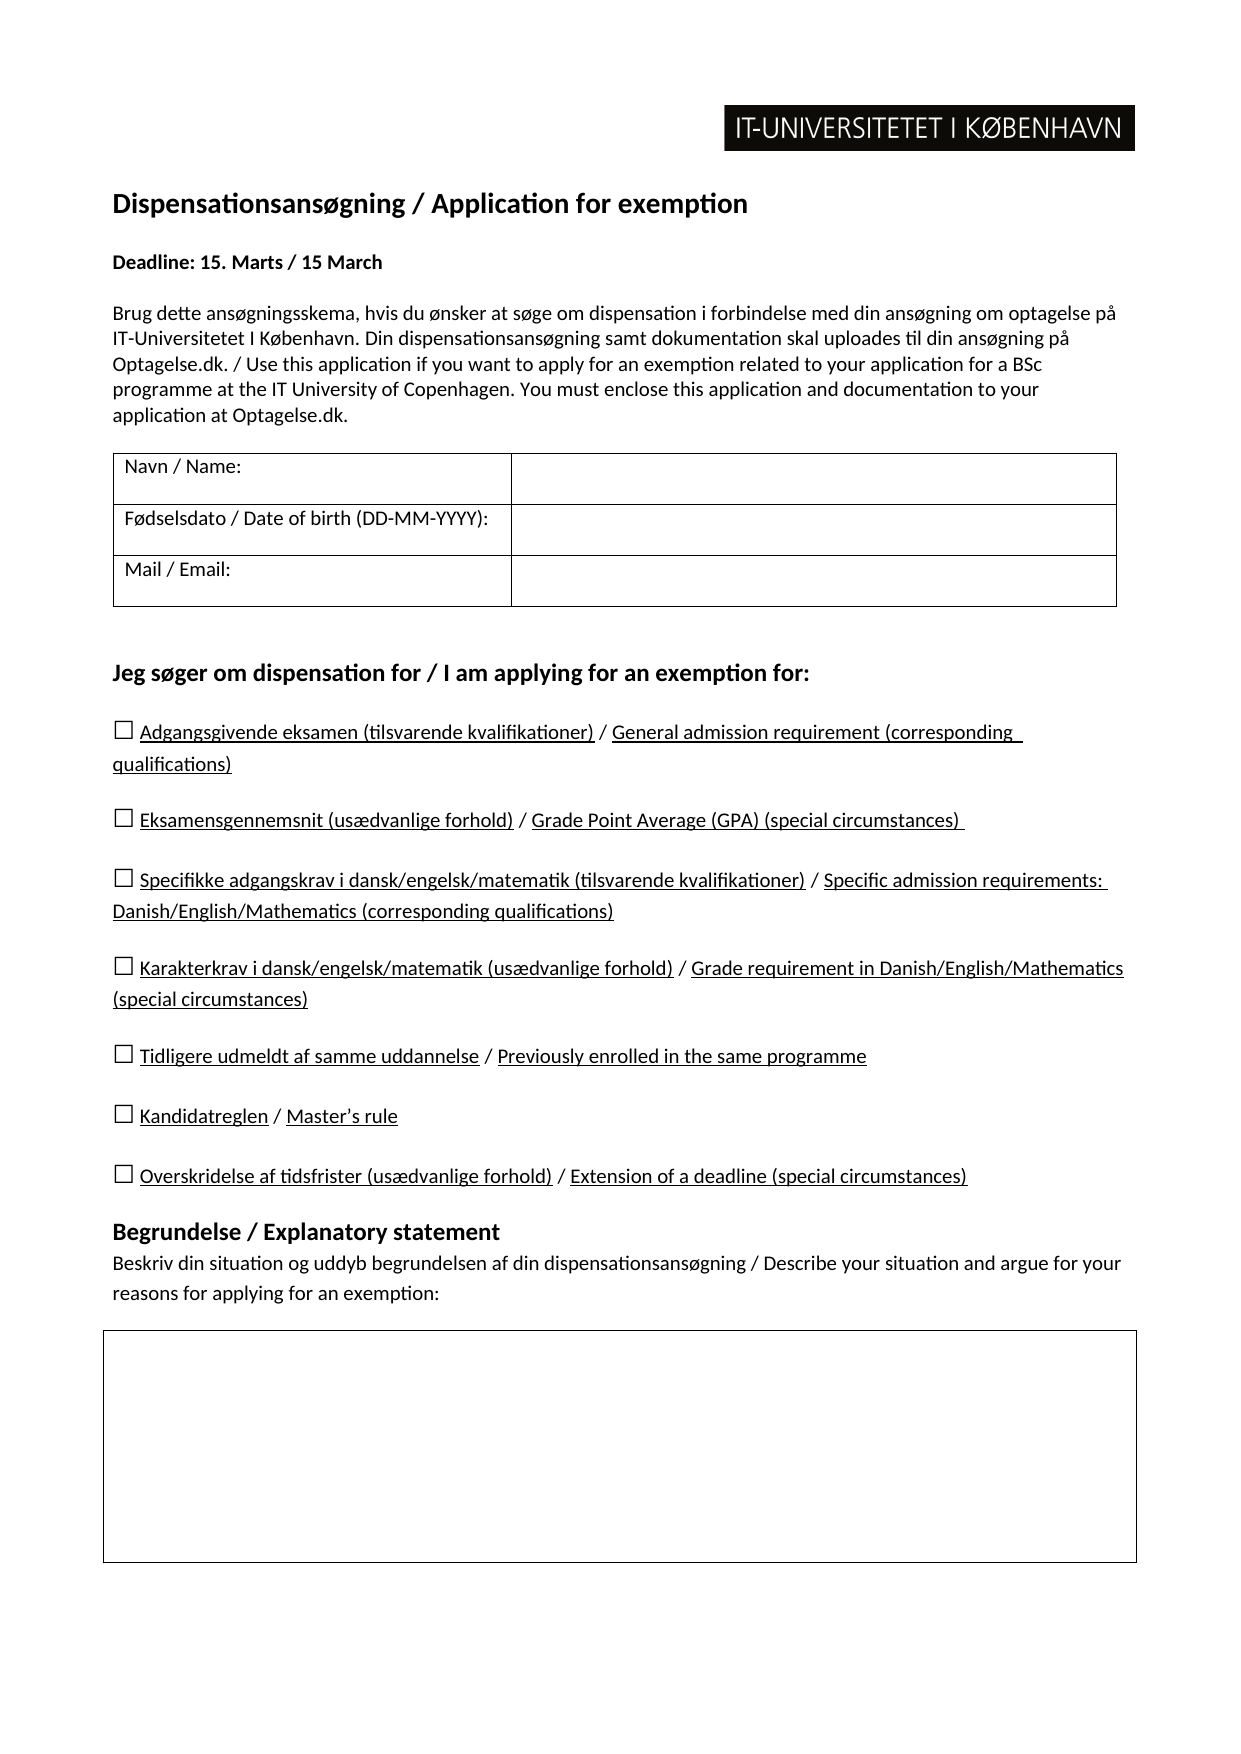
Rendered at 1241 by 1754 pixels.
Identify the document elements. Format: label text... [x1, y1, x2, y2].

text Dispensationsansøgning / Application for exemption [112, 186, 1128, 249]
text Deadline: 15. Marts / 15 March [112, 249, 1128, 275]
text Eksamensgennemsnit (usædvanlige forhold) / Grade Point Average (GPA) (special circumstances) [112, 801, 1128, 835]
table_header [512, 454, 1116, 504]
text Adgangsgivende eksamen (tilsvarende kvalifikationer) / General admission requirement (corresponding qualifications) [112, 713, 1128, 776]
text Specifikke adgangskrav i dansk/engelsk/matematik (tilsvarende kvalifikationer) / Specific admission requirements: Danish/English/Mathematics (corresponding qualifications) [112, 861, 1128, 924]
table_header Navn / Name: [114, 454, 511, 504]
text Tidligere udmeldt af samme uddannelse / Previously enrolled in the same programme [112, 1036, 1128, 1070]
table_cell Mail / Email: [114, 556, 511, 606]
picture [724, 105, 1135, 151]
table_cell Fødselsdato / Date of birth (DD-MM-YYYY): [114, 505, 511, 555]
text Overskridelse af tidsfrister (usædvanlige forhold) / Extension of a deadline (special circumstances) [112, 1156, 1128, 1190]
text Kandidatreglen / Master’s rule [112, 1096, 1128, 1130]
table_cell [512, 556, 1116, 606]
table_cell [512, 505, 1116, 555]
text Jeg søger om dispensation for / I am applying for an exemption for: [112, 657, 1128, 688]
text Begrundelse / Explanatory statement Beskriv din situation og uddyb begrundelsen af din dispensationsansøgning / Describe your situation and argue for your reasons for applying for an exemption: [112, 1216, 1128, 1305]
text Karakterkrav i dansk/engelsk/matematik (usædvanlige forhold) / Grade requirement in Danish/English/Mathematics (special circumstances) [112, 948, 1128, 1012]
text Brug dette ansøgningsskema, hvis du ønsker at søge om dispensation i forbindelse med din ansøgning om optagelse på IT-Universitetet I København. Din dispensationsansøgning samt dokumentation skal uploades til din ansøgning på Optagelse.dk. / Use this application if you want to apply for an exemption related to your application for a BSc programme at the IT University of Copenhagen. You must enclose this application and documentation to your application at Optagelse.dk. [112, 300, 1128, 427]
